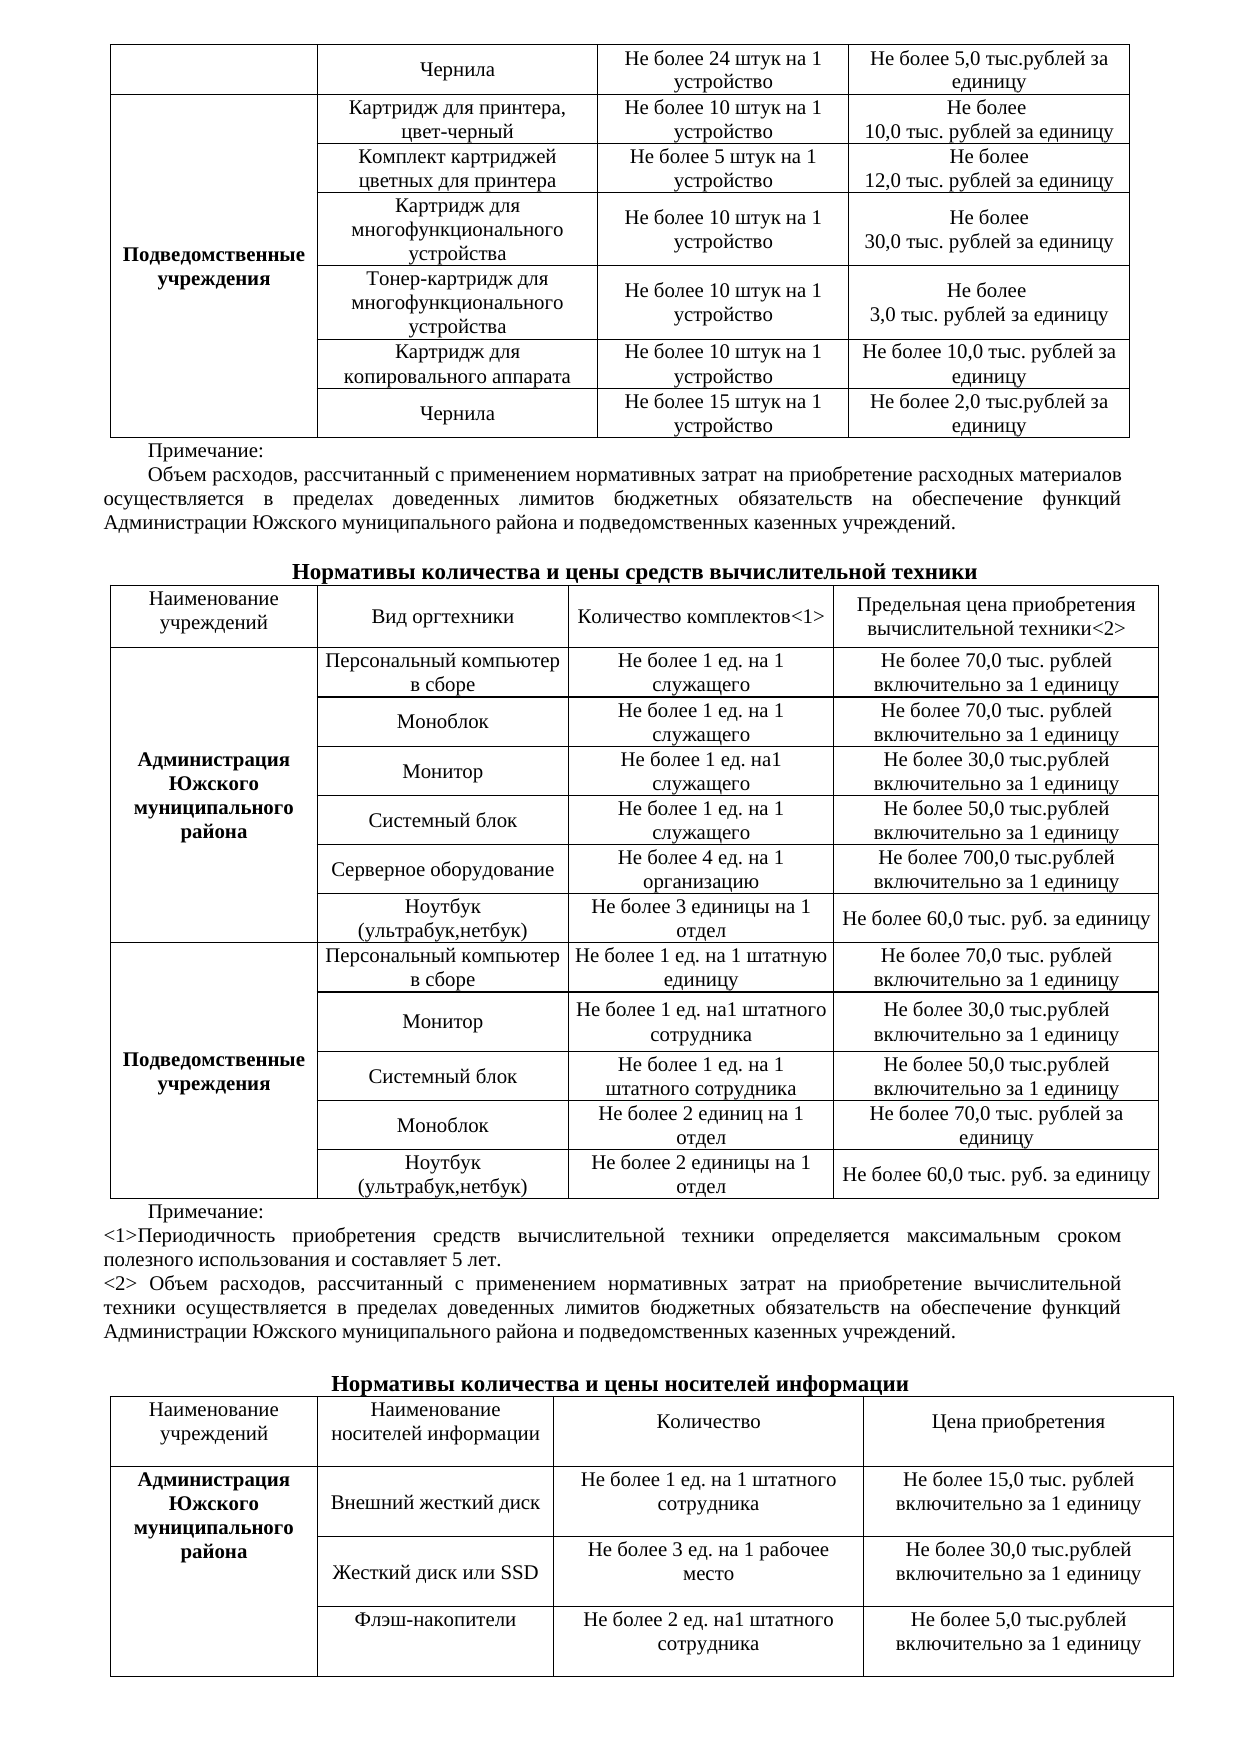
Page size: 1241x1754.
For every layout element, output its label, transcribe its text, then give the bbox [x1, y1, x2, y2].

table_cell Администрация Южского муниципального района [111, 1467, 317, 1676]
table_cell Монитор [318, 993, 568, 1051]
table_cell Флэш-накопители [318, 1607, 553, 1676]
table_cell Системный блок [318, 1052, 568, 1100]
table_cell Не более 15,0 тыс. рублей включительно за 1 единицу [864, 1467, 1173, 1536]
table_cell Не более 1 ед. на 1 штатного сотрудника [569, 1052, 833, 1100]
table_cell Не более 60,0 тыс. руб. за единицу [834, 1150, 1158, 1198]
text <2> Объем расходов, рассчитанный с применением нормативных затрат на приобретение вычислительной техники осуществляется в пределах доведенных лимитов бюджетных обязательств на обеспечение функций Администрации Южского муниципального района и подведомственных казенных учреждений. [103, 1271, 1122, 1343]
table_cell Не более 24 штук на 1 устройство [598, 45, 848, 93]
table_cell Не более 3 единицы на 1 отдел [569, 894, 833, 942]
table_cell Не более 1 ед. на 1 служащего [569, 648, 833, 696]
table_cell Не более 3,0 тыс. рублей за единицу [849, 266, 1129, 338]
text <1>Периодичность приобретения средств вычислительной техники определяется максимальным сроком полезного использования и составляет 5 лет. [103, 1223, 1122, 1271]
table_cell Не более 60,0 тыс. руб. за единицу [834, 894, 1158, 942]
table_cell Чернила [318, 389, 597, 437]
table_cell Не более 70,0 тыс. рублей включительно за 1 единицу [834, 648, 1158, 696]
text Примечание: [103, 1199, 1122, 1223]
table_cell Не более 2 единиц на 1 отдел [569, 1101, 833, 1149]
table_cell Не более 5,0 тыс.рублей за единицу [849, 45, 1129, 93]
table_cell Картридж для копировального аппарата [318, 340, 597, 388]
table_cell Не более 30,0 тыс. рублей за единицу [849, 193, 1129, 265]
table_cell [318, 144, 597, 192]
table_header Количество [554, 1397, 863, 1466]
table_cell Ноутбук (ультрабук,нетбук) [318, 894, 568, 942]
text Объем расходов, рассчитанный с применением нормативных затрат на приобретение расходных материалов осуществляется в пределах доведенных лимитов бюджетных обязательств на обеспечение функций Администрации Южского муниципального района и подведомственных казенных учреждений. [103, 462, 1122, 534]
table_cell Персональный компьютер в сборе [318, 648, 568, 696]
table_cell Не более 5,0 тыс.рублей включительно за 1 единицу [864, 1607, 1173, 1676]
table_cell Персональный компьютер в сборе [318, 943, 568, 991]
table_cell Не более 12,0 тыс. рублей за единицу [849, 144, 1129, 192]
text Нормативы количества и цены средств вычислительной техники [148, 558, 1122, 584]
table_cell Не более 50,0 тыс.рублей включительно за 1 единицу [834, 796, 1158, 844]
table_cell Не более 1 ед. на 1 штатную единицу [569, 943, 833, 991]
table_cell Не более 1 ед. на 1 служащего [569, 796, 833, 844]
table_cell Ноутбук (ультрабук,нетбук) [318, 1150, 568, 1198]
table_cell Не более 15 штук на 1 устройство [598, 389, 848, 437]
table_cell Монитор [318, 747, 568, 795]
table_header Вид оргтехники [318, 586, 568, 647]
table_cell Не более 10,0 тыс. рублей за единицу [849, 340, 1129, 388]
table_cell Не более 1 ед. на1 служащего [569, 747, 833, 795]
table_cell Не более 30,0 тыс.рублей включительно за 1 единицу [864, 1537, 1173, 1606]
table_cell Не более 10 штук на 1 устройство [598, 340, 848, 388]
table_cell Не более 4 ед. на 1 организацию [569, 845, 833, 893]
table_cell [598, 95, 848, 143]
table_cell Подведомственные учреждения [111, 943, 317, 1198]
table_cell Не более 2,0 тыс.рублей за единицу [849, 389, 1129, 437]
table_cell Чернила [318, 45, 597, 93]
table_header Наименование учреждений [111, 1397, 317, 1466]
table_cell Картридж для многофункционального устройства [318, 193, 597, 265]
table_cell Не более 2 единицы на 1 отдел [569, 1150, 833, 1198]
table_cell Не более 3 ед. на 1 рабочее место [554, 1537, 863, 1606]
table_cell Не более 1 ед. на 1 служащего [569, 698, 833, 746]
table_cell Не более 70,0 тыс. рублей включительно за 1 единицу [834, 943, 1158, 991]
table_cell Не более 700,0 тыс.рублей включительно за 1 единицу [834, 845, 1158, 893]
table_cell Не более 50,0 тыс.рублей включительно за 1 единицу [834, 1052, 1158, 1100]
table_cell Картридж для принтера, цвет-черный [318, 95, 597, 143]
table_cell Не более 70,0 тыс. рублей включительно за 1 единицу [834, 698, 1158, 746]
text Примечание: [148, 438, 1122, 462]
table_header Цена приобретения [864, 1397, 1173, 1466]
table_header Количество комплектов<1> [569, 586, 833, 647]
table_header Наименование учреждений [111, 586, 317, 647]
table_cell Тонер-картридж для многофункционального устройства [318, 266, 597, 338]
table_cell Моноблок [318, 698, 568, 746]
table_header Предельная цена приобретения вычислительной техники<2> [834, 586, 1158, 647]
table_cell Системный блок [318, 796, 568, 844]
table_cell Серверное оборудование [318, 845, 568, 893]
table_cell Администрация Южского муниципального района [111, 648, 317, 942]
table_cell Не более 30,0 тыс.рублей включительно за 1 единицу [834, 747, 1158, 795]
table_cell Не более 1 ед. на1 штатного сотрудника [569, 993, 833, 1051]
table_cell Не более 10 штук на 1 устройство [598, 266, 848, 338]
table_header Наименование носителей информации [318, 1397, 553, 1466]
table_cell Внешний жесткий диск [318, 1467, 553, 1536]
table_cell Не более 5 штук на 1 устройство [598, 144, 848, 192]
table_cell Моноблок [318, 1101, 568, 1149]
text Нормативы количества и цены носителей информации [118, 1370, 1122, 1396]
table_cell Не более 70,0 тыс. рублей за единицу [834, 1101, 1158, 1149]
table_cell Жесткий диск или SSD [318, 1537, 553, 1606]
table_cell Не более 2 ед. на1 штатного сотрудника [554, 1607, 863, 1676]
table_cell Не более 1 ед. на 1 штатного сотрудника [554, 1467, 863, 1536]
table_cell Не более 30,0 тыс.рублей включительно за 1 единицу [834, 993, 1158, 1051]
table_cell Не более 10,0 тыс. рублей за единицу [849, 95, 1129, 143]
table_cell Не более 10 штук на 1 устройство [598, 193, 848, 265]
table_cell Подведомственные учреждения [111, 95, 317, 437]
